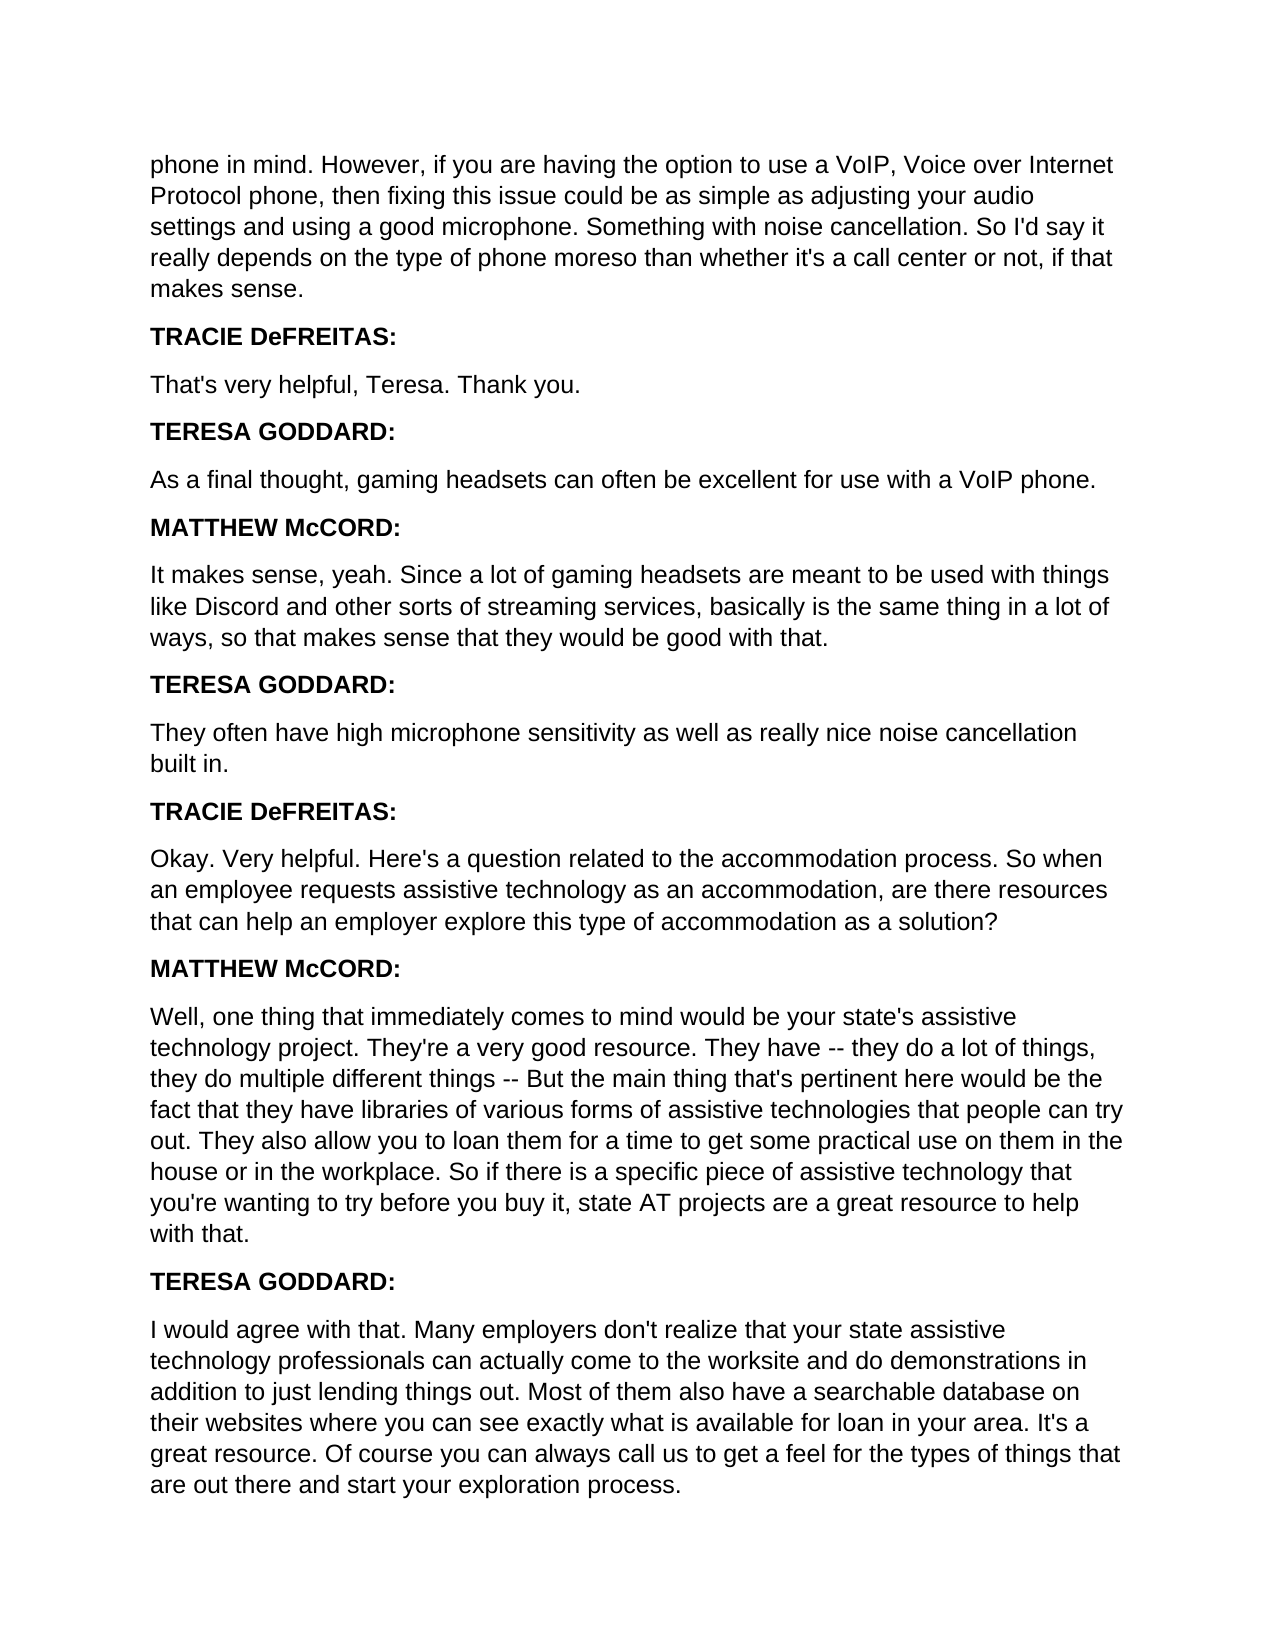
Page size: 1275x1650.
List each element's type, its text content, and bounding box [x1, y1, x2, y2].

text TRACIE DeFREITAS: [150, 322, 1125, 351]
text MATTHEW McCORD: [150, 513, 1125, 541]
text TERESA GODDARD: [150, 1267, 1125, 1296]
text TRACIE DeFREITAS: [150, 797, 1125, 825]
text TERESA GODDARD: [150, 417, 1125, 446]
text Well, one thing that immediately comes to mind would be your state's assistive technology project. They're a very good resource. They have -- they do a lot of things, they do multiple different things -- But the main thing that's pertinent here would be the fact that they have libraries of various forms of assistive technologies that people can try out. They also allow you to loan them for a time to get some practical use on them in the house or in the workplace. So if there is a specific piece of assistive technology that you're wanting to try before you buy it, state AT projects are a great resource to help with that. [150, 1002, 1125, 1248]
text They often have high microphone sensitivity as well as really nice noise cancellation built in. [150, 718, 1125, 778]
text I would agree with that. Many employers don't realize that your state assistive technology professionals can actually come to the worksite and do demonstrations in addition to just lending things out. Most of them also have a searchable database on their websites where you can see exactly what is available for loan in your area. It's a great resource. Of course you can always call us to get a feel for the types of things that are out there and start your exploration process. [150, 1314, 1125, 1498]
text Okay. Very helpful. Here's a question related to the accommodation process. So when an employee requests assistive technology as an accommodation, are there resources that can help an employer explore this type of accommodation as a solution? [150, 844, 1125, 935]
text That's very helpful, Teresa. Thank you. [150, 369, 1125, 398]
text TERESA GODDARD: [150, 670, 1125, 699]
text As a final thought, gaming headsets can often be excellent for use with a VoIP phone. [150, 465, 1125, 494]
text MATTHEW McCORD: [150, 954, 1125, 983]
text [150, 150, 1125, 303]
text It makes sense, yeah. Since a lot of gaming headsets are meant to be used with things like Discord and other sorts of streaming services, basically is the same thing in a lot of ways, so that makes sense that they would be good with that. [150, 560, 1125, 651]
